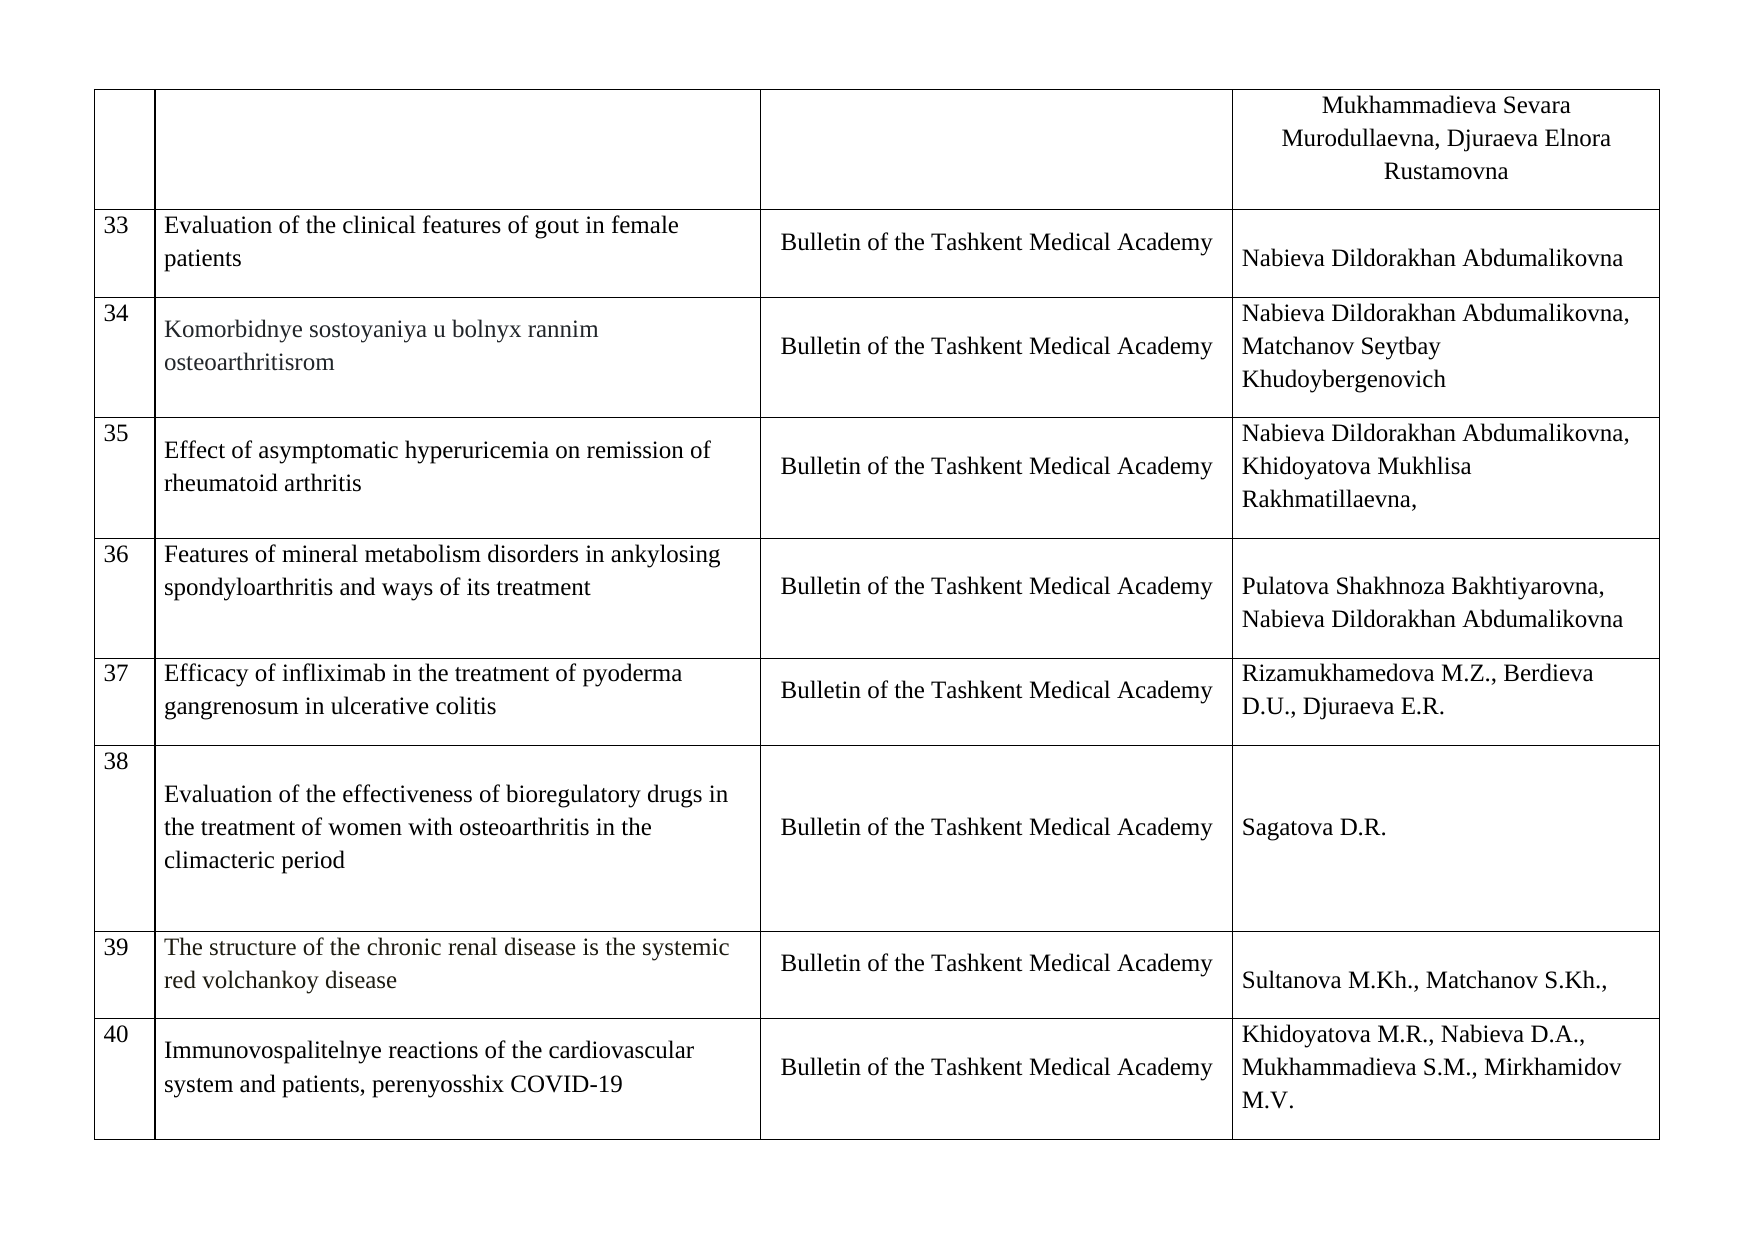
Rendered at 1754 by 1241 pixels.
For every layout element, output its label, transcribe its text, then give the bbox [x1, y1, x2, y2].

table_cell Efficacy of infliximab in the treatment of pyoderma gangrenosum in ulcerative colitis [156, 659, 760, 745]
table_cell Bulletin of the Tashkent Medical Academy [761, 539, 1232, 657]
table_cell Nabieva Dildorakhan Abdumalikovna, Matchanov Seytbay Khudoybergenovich [1233, 298, 1659, 417]
table_cell Bulletin of the Tashkent Medical Academy [761, 659, 1232, 745]
table_cell Komorbidnye sostoyaniya u bolnyx rannim osteoarthritisrom [156, 298, 760, 417]
table_cell 40 [95, 1019, 154, 1139]
table_cell Immunovospalitelnye reactions of the cardiovascular system and patients, perenyosshix COVID-19 [156, 1019, 760, 1139]
table_cell Khidoyatova M.R., Nabieva D.A., Mukhammadieva S.M., Mirkhamidov M.V. [1233, 1019, 1659, 1139]
table_cell Rizamukhamedova M.Z., Berdieva D.U., Djuraeva E.R. [1233, 659, 1659, 745]
table_cell Sultanova M.Kh., Matchanov S.Kh., [1233, 932, 1659, 1018]
table_cell 38 [95, 746, 154, 931]
table_cell 36 [95, 539, 154, 657]
table_cell 39 [95, 932, 154, 1018]
table_cell Sagatova D.R. [1233, 746, 1659, 931]
table_cell Effect of asymptomatic hyperuricemia on remission of rheumatoid arthritis [156, 418, 760, 538]
table_cell The structure of the chronic renal disease is the systemic red volchankoy disease [156, 932, 760, 1018]
table_cell Bulletin of the Tashkent Medical Academy [761, 1019, 1232, 1139]
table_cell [1233, 90, 1659, 209]
table_cell Nabieva Dildorakhan Abdumalikovna [1233, 210, 1659, 297]
table_cell Bulletin of the Tashkent Medical Academy [761, 298, 1232, 417]
table_cell Bulletin of the Tashkent Medical Academy [761, 210, 1232, 297]
table_cell Pulatova Shakhnoza Bakhtiyarovna, Nabieva Dildorakhan Abdumalikovna [1233, 539, 1659, 657]
table_cell 37 [95, 659, 154, 745]
table_cell Evaluation of the effectiveness of bioregulatory drugs in the treatment of women with osteoarthritis in the climacteric period [156, 746, 760, 931]
table_cell Nabieva Dildorakhan Abdumalikovna, Khidoyatova Mukhlisa Rakhmatillaevna, [1233, 418, 1659, 538]
table_cell 32 [95, 90, 154, 209]
table_cell 33 [95, 210, 154, 297]
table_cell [156, 90, 760, 209]
table_cell 34 [95, 298, 154, 417]
table_cell Features of mineral metabolism disorders in ankylosing spondyloarthritis and ways of its treatment [156, 539, 760, 657]
table_cell Bulletin of the Tashkent Medical Academy [761, 746, 1232, 931]
table_cell Evaluation of the clinical features of gout in female patients [156, 210, 760, 297]
table_cell Bulletin of the Tashkent Medical Academy [761, 932, 1232, 1018]
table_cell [761, 90, 1232, 209]
table_cell Bulletin of the Tashkent Medical Academy [761, 418, 1232, 538]
table_cell 35 [95, 418, 154, 538]
